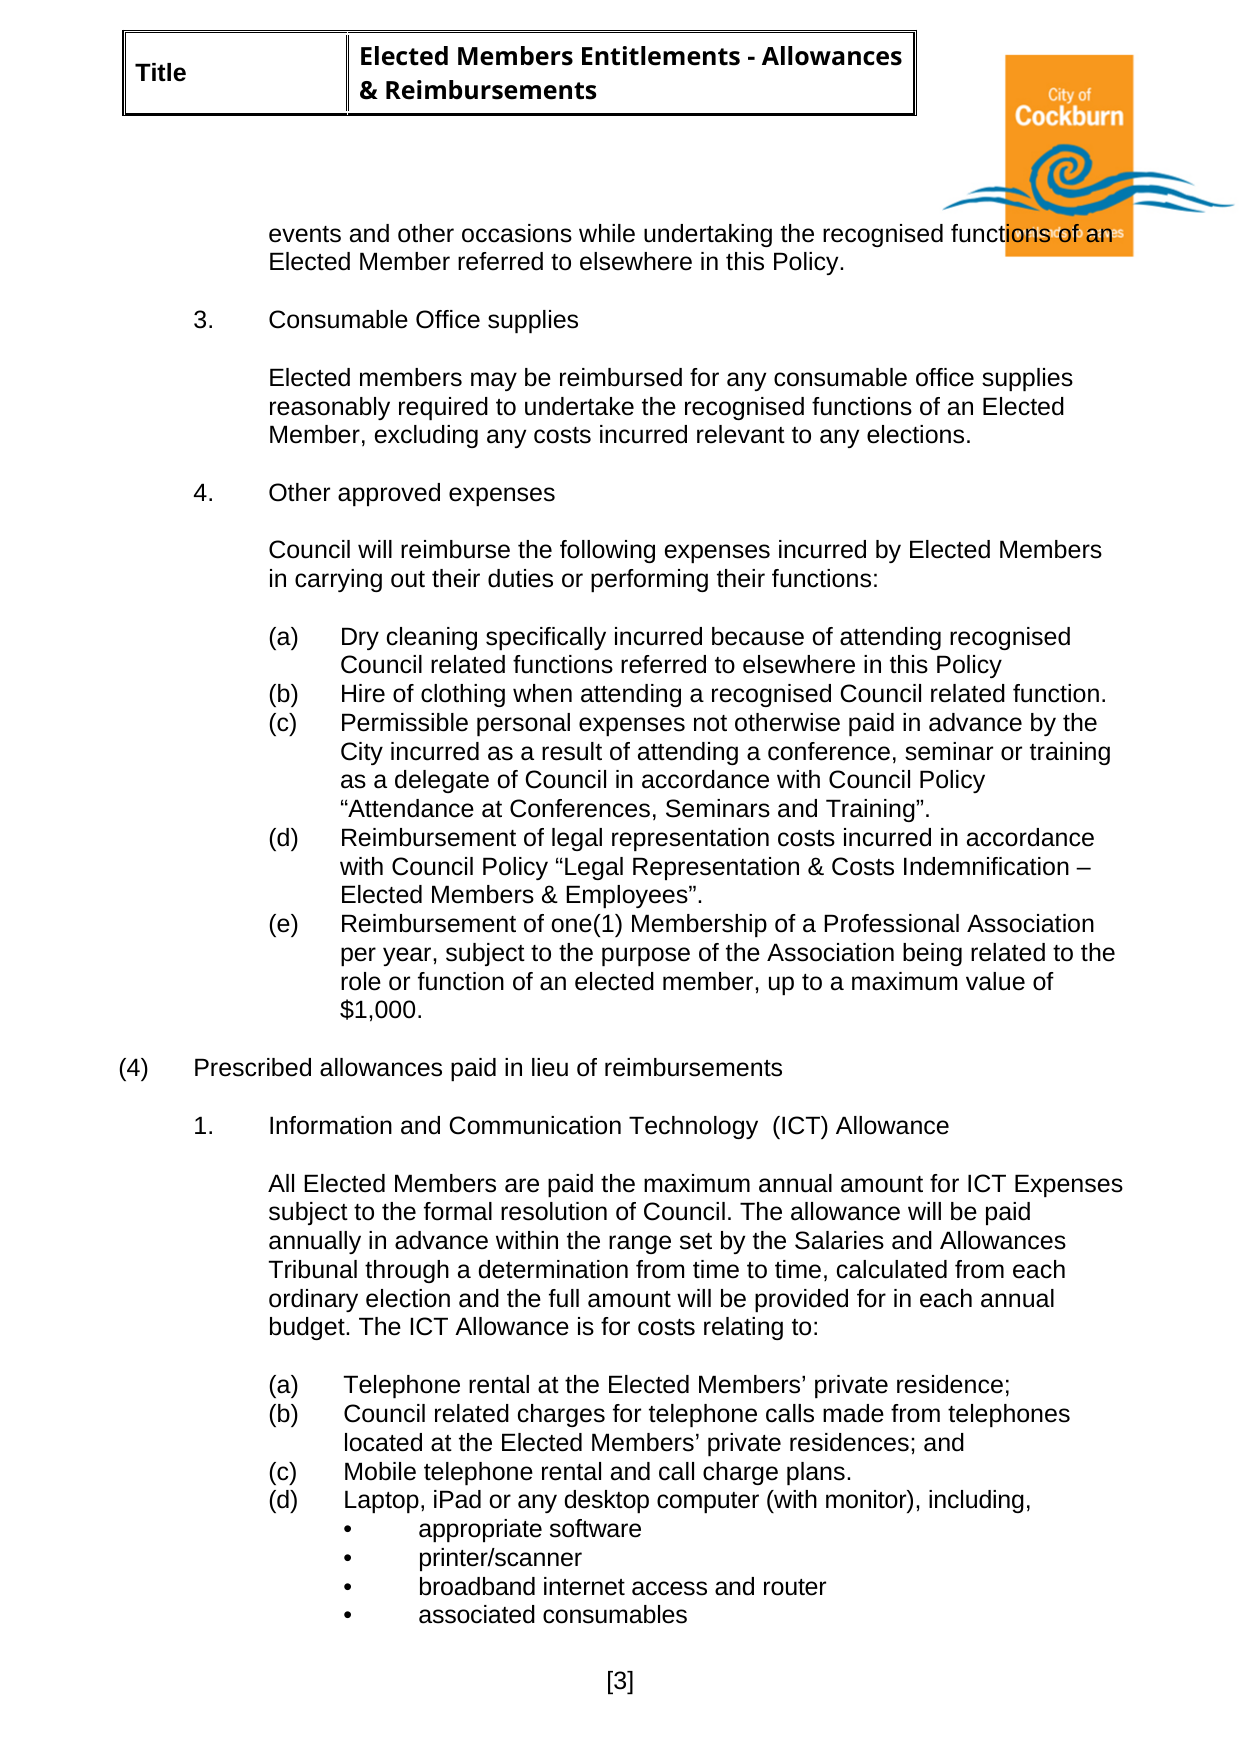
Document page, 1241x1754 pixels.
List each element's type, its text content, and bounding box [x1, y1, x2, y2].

list Telephone rental at the Elected Members’ private residence; [268, 1370, 1127, 1399]
list Laptop, iPad or any desktop computer (with monitor), including, [268, 1485, 1127, 1514]
list Dry cleaning specifically incurred because of attending recognised Council related functions referred to elsewhere in this Policy [268, 621, 1127, 679]
list Mobile telephone rental and call charge plans. [268, 1456, 1127, 1485]
list Elected members may be reimbursed for any consumable office supplies reasonably required to undertake the recognised functions of an Elected Member, excluding any costs incurred relevant to any elections. [268, 363, 1127, 449]
list Permissible personal expenses not otherwise paid in advance by the City incurred as a result of attending a conference, seminar or training as a delegate of Council in accordance with Council Policy “Attendance at Conferences, Seminars and Training”. [268, 708, 1127, 823]
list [268, 218, 1127, 276]
text • printer/scanner [343, 1543, 1122, 1571]
text • associated consumables [343, 1600, 1122, 1629]
list Other approved expenses [193, 478, 1127, 506]
list Council related charges for telephone calls made from telephones located at the Elected Members’ private residences; and [268, 1399, 1127, 1456]
list Council will reimburse the following expenses incurred by Elected Members in carrying out their duties or performing their functions: [268, 535, 1127, 593]
list Reimbursement of legal representation costs incurred in accordance with Council Policy “Legal Representation & Costs Indemnification – Elected Members & Employees”. [268, 823, 1127, 909]
text • appropriate software [343, 1514, 1122, 1543]
list Reimbursement of one(1) Membership of a Professional Association per year, subject to the purpose of the Association being related to the role or function of an elected member, up to a maximum value of $1,000. [268, 909, 1127, 1024]
list Information and Communication Technology (ICT) Allowance [193, 1111, 1127, 1139]
list Hire of clothing when attending a recognised Council related function. [268, 679, 1127, 708]
list Prescribed allowances paid in lieu of reimbursements [118, 1053, 1127, 1082]
picture [924, 29, 1241, 293]
list Consumable Office supplies [193, 305, 1127, 334]
text All Elected Members are paid the maximum annual amount for ICT Expenses subject to the formal resolution of Council. The allowance will be paid annually in advance within the range set by the Salaries and Allowances Tribunal through a determination from time to time, calculated from each ordinary election and the full amount will be provided for in each annual budget. The ICT Allowance is for costs relating to: [268, 1168, 1127, 1341]
text • broadband internet access and router [343, 1571, 1122, 1600]
